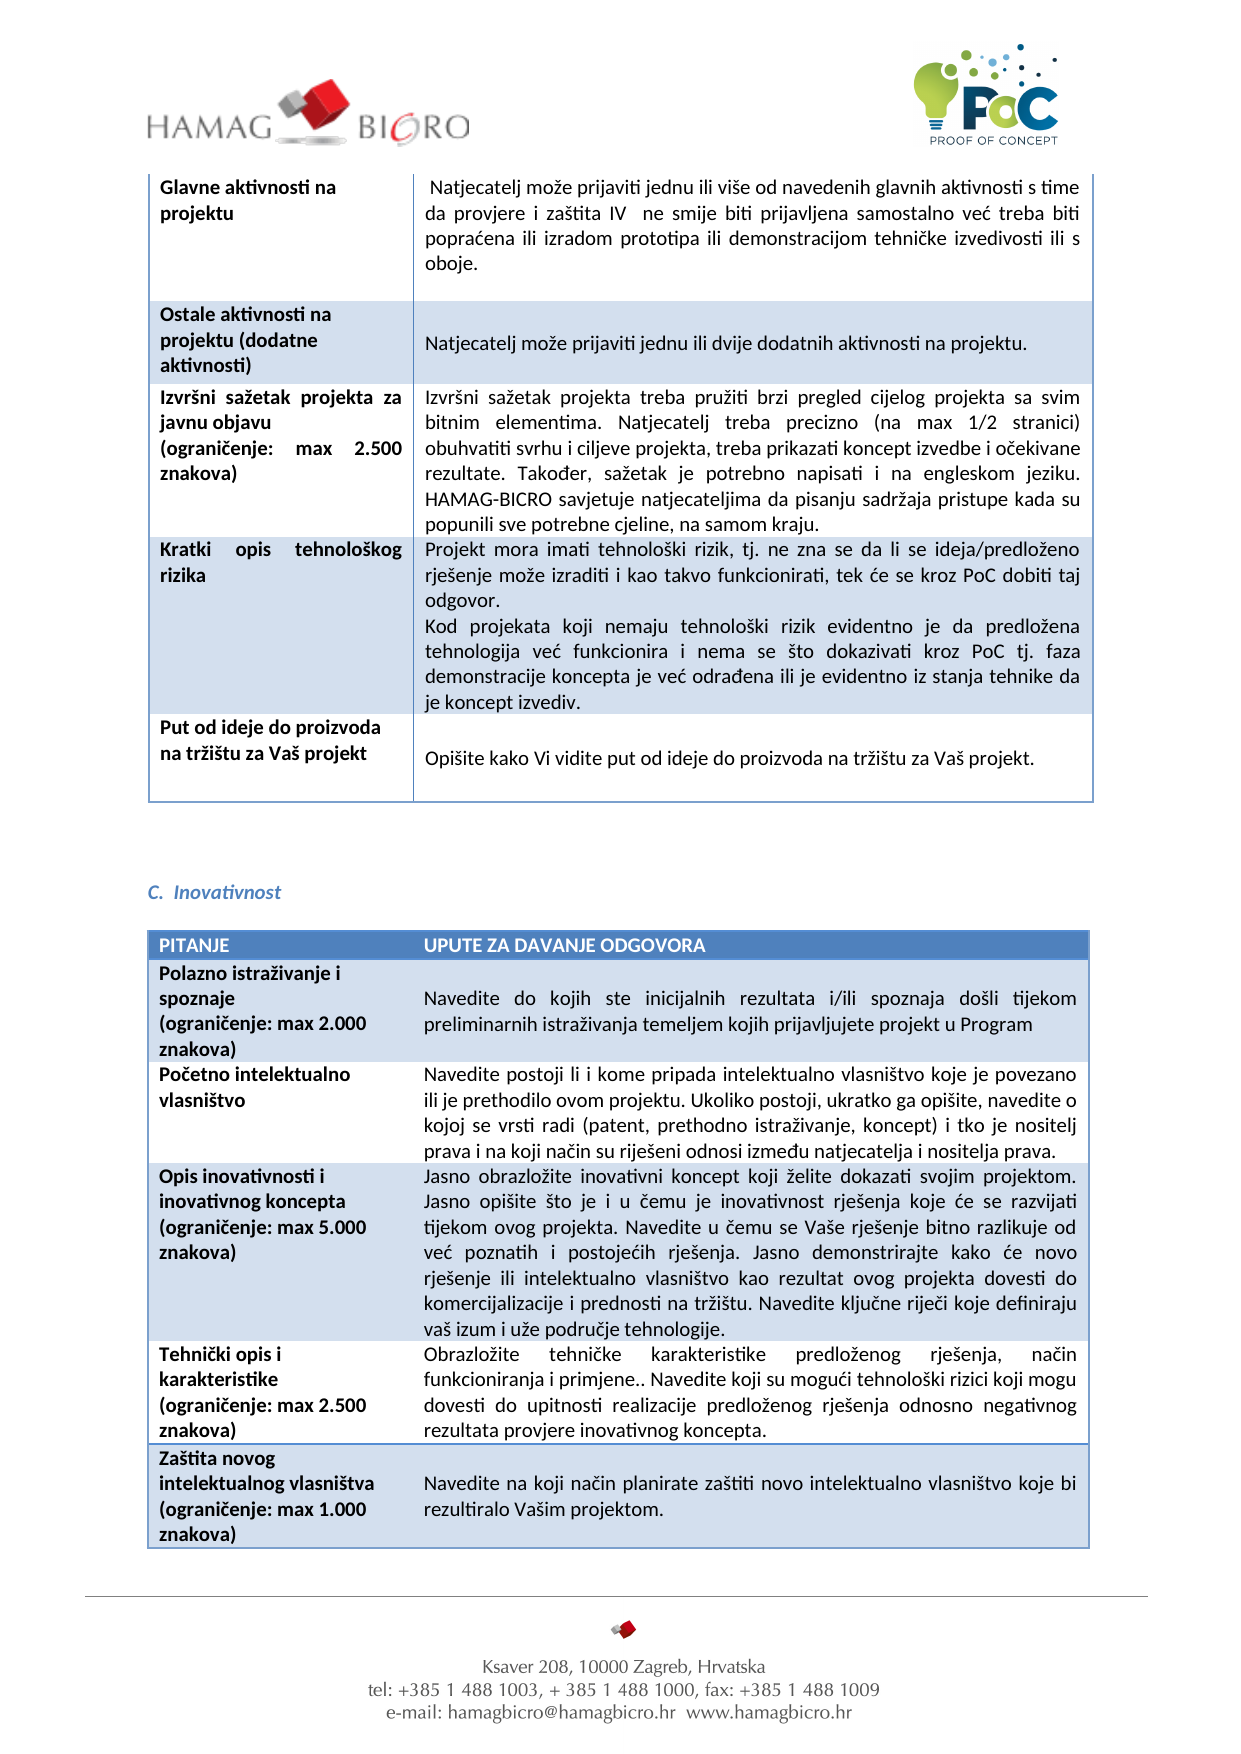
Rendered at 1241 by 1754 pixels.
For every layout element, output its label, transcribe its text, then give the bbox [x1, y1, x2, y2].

table_header PITANJE [149, 932, 412, 958]
table_cell Izvršni sažetak projekta za javnu objavu (ograničenje: max 2.500 znakova) [150, 384, 413, 537]
table_cell Tehnički opis i karakteristike (ograničenje: max 2.500 znakova) [149, 1341, 412, 1443]
picture [147, 79, 469, 147]
picture [5, 1596, 1241, 1754]
table_cell Obrazložite tehničke karakteristike predloženog rješenja, način funkcioniranja i primjene.. Navedite koji su mogući tehnološki rizici koji mogu dovesti do upitnosti realizacije predloženog rješenja odnosno negativnog rezultata provjere inovativnog koncepta. [412, 1341, 1088, 1443]
table_cell Natjecatelj može prijaviti jednu ili dvije dodatnih aktivnosti na projektu. [414, 301, 1092, 384]
table_cell Put od ideje do proizvoda na tržištu za Vaš projekt [150, 715, 413, 801]
subtitle C. Inovativnost [148, 879, 1092, 905]
table_cell Natjecatelj može prijaviti jednu ili više od navedenih glavnih aktivnosti s time da provjere i zaštita IV ne smije biti prijavljena samostalno već treba biti popraćena ili izradom prototipa ili demonstracijom tehničke izvedivosti ili s oboje. [414, 174, 1092, 301]
picture [912, 41, 1060, 147]
table_cell Zaštita novog intelektualnog vlasništva (ograničenje: max 1.000 znakova) [149, 1445, 412, 1547]
table_cell Izvršni sažetak projekta treba pružiti brzi pregled cijelog projekta sa svim bitnim elementima. Natjecatelj treba precizno (na max 1/2 stranici) obuhvatiti svrhu i ciljeve projekta, treba prikazati koncept izvedbe i očekivane rezultate. Također, sažetak je potrebno napisati i na engleskom jeziku. HAMAG-BICRO savjetuje natjecateljima da pisanju sadržaja pristupe kada su popunili sve potrebne cjeline, na samom kraju. [414, 384, 1092, 537]
table_cell Projekt mora imati tehnološki rizik, tj. ne zna se da li se ideja/predloženo rješenje može izraditi i kao takvo funkcionirati, tek će se kroz PoC dobiti taj odgovor. Kod projekata koji nemaju tehnološki rizik evidentno je da predložena tehnologija već funkcionira i nema se što dokazivati kroz PoC tj. faza demonstracije koncepta je već odrađena ili je evidentno iz stanja tehnike da je koncept izvediv. [414, 537, 1092, 714]
table_cell Kratki opis tehnološkog rizika [150, 537, 413, 714]
table_cell Glavne aktivnosti na projektu [150, 174, 413, 301]
table_cell Navedite postoji li i kome pripada intelektualno vlasništvo koje je povezano ili je prethodilo ovom projektu. Ukoliko postoji, ukratko ga opišite, navedite o kojoj se vrsti radi (patent, prethodno istraživanje, koncept) i tko je nositelj prava i na koji način su riješeni odnosi između natjecatelja i nositelja prava. [412, 1062, 1088, 1163]
table_cell Navedite do kojih ste inicijalnih rezultata i/ili spoznaja došli tijekom preliminarnih istraživanja temeljem kojih prijavljujete projekt u Program [412, 960, 1088, 1062]
table_cell Početno intelektualno vlasništvo [149, 1062, 412, 1163]
table_cell Opis inovativnosti i inovativnog koncepta (ograničenje: max 5.000 znakova) [149, 1163, 412, 1341]
table_cell Polazno istraživanje i spoznaje (ograničenje: max 2.000 znakova) [149, 960, 412, 1062]
table_cell Ostale aktivnosti na projektu (dodatne aktivnosti) [150, 301, 413, 384]
table_cell Navedite na koji način planirate zaštiti novo intelektualno vlasništvo koje bi rezultiralo Vašim projektom. [412, 1445, 1088, 1547]
table_header UPUTE ZA DAVANJE ODGOVORA [412, 932, 1088, 958]
table_cell Jasno obrazložite inovativni koncept koji želite dokazati svojim projektom. Jasno opišite što je i u čemu je inovativnost rješenja koje će se razvijati tijekom ovog projekta. Navedite u čemu se Vaše rješenje bitno razlikuje od već poznatih i postojećih rješenja. Jasno demonstrirajte kako će novo rješenje ili intelektualno vlasništvo kao rezultat ovog projekta dovesti do komercijalizacije i prednosti na tržištu. Navedite ključne riječi koje definiraju vaš izum i uže područje tehnologije. [412, 1163, 1088, 1341]
table_cell Opišite kako Vi vidite put od ideje do proizvoda na tržištu za Vaš projekt. [414, 715, 1092, 801]
